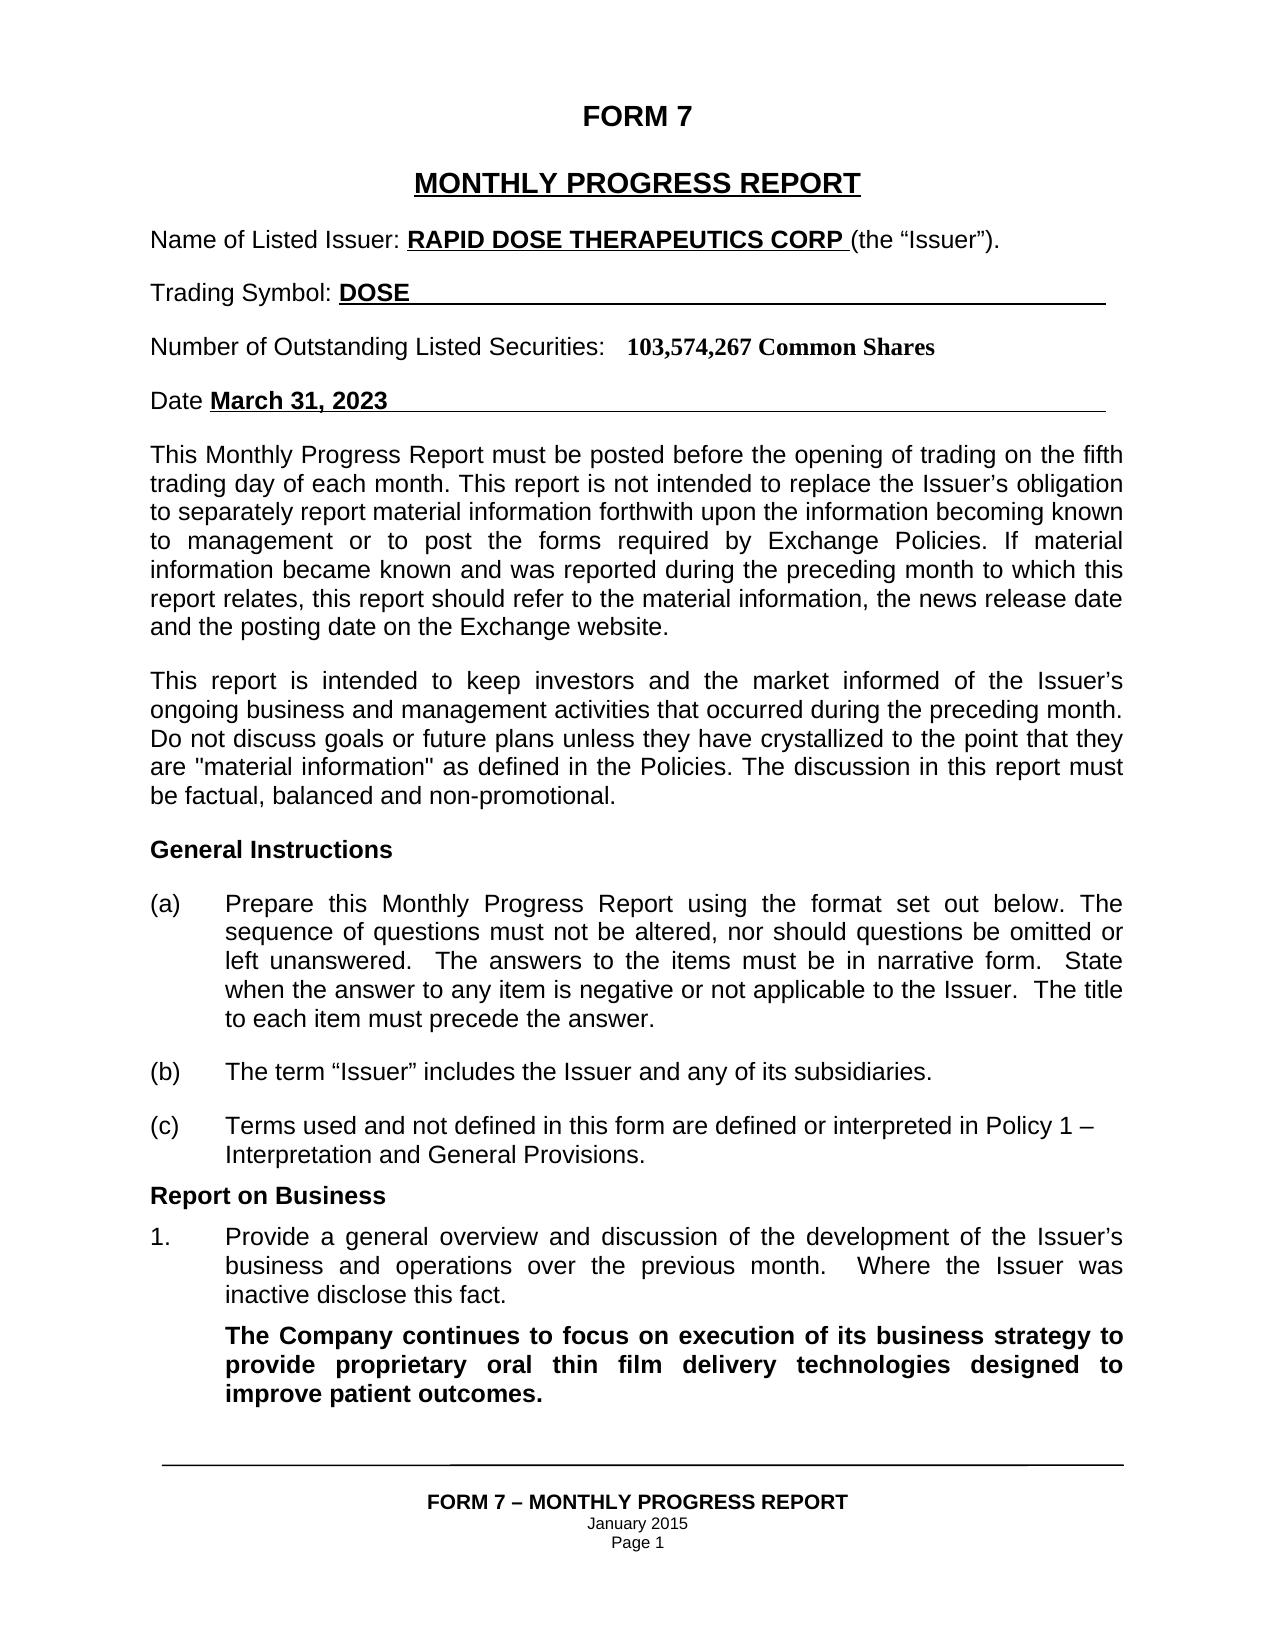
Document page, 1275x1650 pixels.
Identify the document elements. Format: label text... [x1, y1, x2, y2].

text Date March 31, 2023 [150, 386, 1125, 415]
title FORM 7 MONTHLY PROGRESS REPORT [150, 99, 1125, 200]
text This Monthly Progress Report must be posted before the opening of trading on the fifth trading day of each month. This report is not intended to replace the Issuer’s obligation to separately report material information forthwith upon the information becoming known to management or to post the forms required by Exchange Policies. If material information became known and was reported during the preceding month to which this report relates, this report should refer to the material information, the news release date and the posting date on the Exchange website. [150, 440, 1125, 641]
text General Instructions [150, 835, 1125, 863]
list Provide a general overview and discussion of the development of the Issuer’s business and operations over the previous month. Where the Issuer was inactive disclose this fact. [150, 1222, 1125, 1308]
list The Company continues to focus on execution of its business strategy to provide proprietary oral thin film delivery technologies designed to improve patient outcomes. [225, 1321, 1125, 1407]
list Prepare this Monthly Progress Report using the format set out below. The sequence of questions must not be altered, nor should questions be omitted or left unanswered. The answers to the items must be in narrative form. State when the answer to any item is negative or not applicable to the Issuer. The title to each item must precede the answer. [150, 888, 1125, 1032]
list Terms used and not defined in this form are defined or interpreted in Policy 1 – Interpretation and General Provisions. [150, 1111, 1125, 1168]
text Trading Symbol: DOSE [150, 278, 1125, 307]
text Name of Listed Issuer: RAPID DOSE THERAPEUTICS CORP (the “Issuer”). [150, 225, 1125, 253]
list Report on Business [150, 1181, 1125, 1210]
list The term “Issuer” includes the Issuer and any of its subsidiaries. [150, 1057, 1125, 1086]
text This report is intended to keep investors and the market informed of the Issuer’s ongoing business and management activities that occurred during the preceding month. Do not discuss goals or future plans unless they have crystallized to the point that they are "material information" as defined in the Policies. The discussion in this report must be factual, balanced and non-promotional. [150, 666, 1125, 810]
text Number of Outstanding Listed Securities: 103,574,267 Common Shares [150, 332, 1125, 361]
